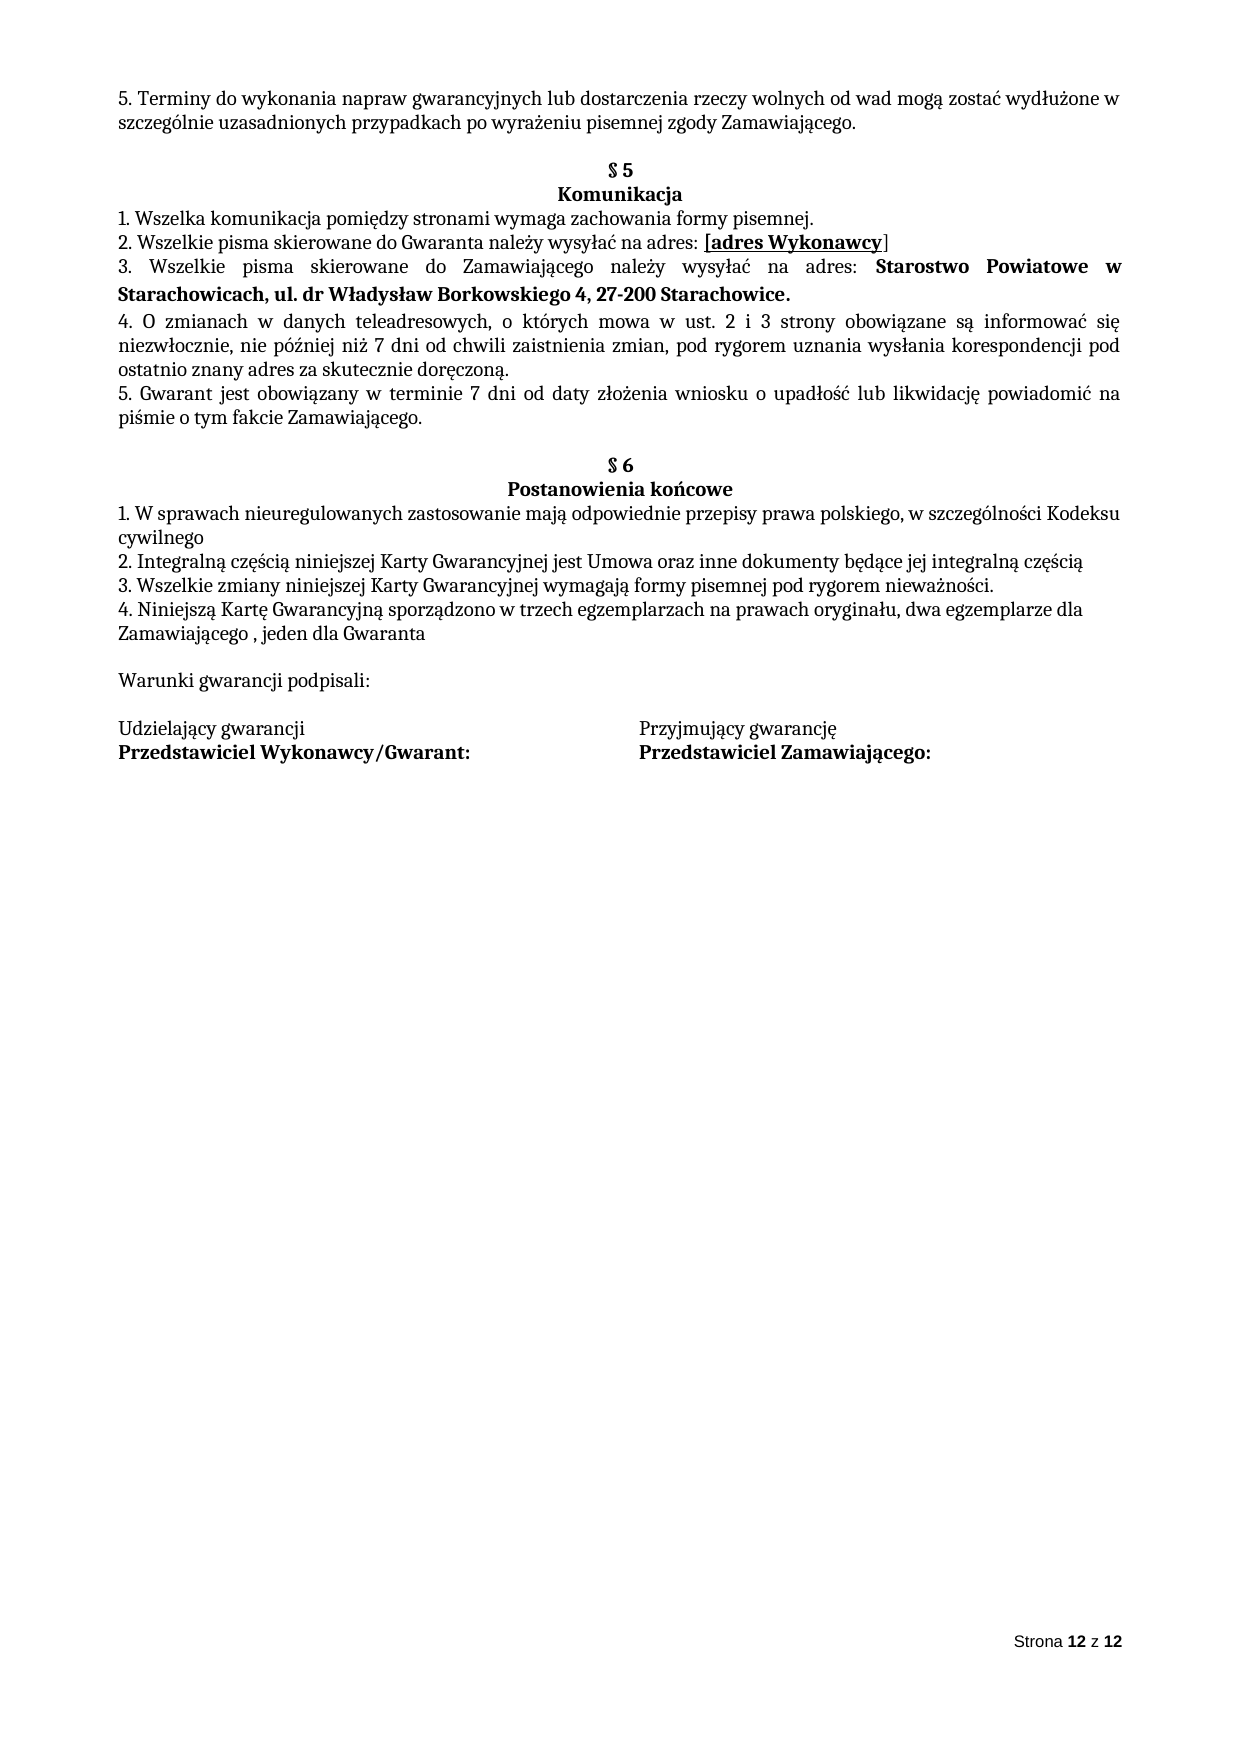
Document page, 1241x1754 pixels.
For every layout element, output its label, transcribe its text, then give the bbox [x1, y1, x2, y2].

text 4. Niniejszą Kartę Gwarancyjną sporządzono w trzech egzemplarzach na prawach oryginału, dwa egzemplarze dla Zamawiającego , jeden dla Gwaranta [118, 597, 1122, 645]
text 2. Wszelkie pisma skierowane do Gwaranta należy wysyłać na adres: [adres Wykonawcy] [118, 231, 1122, 255]
text 5. Terminy do wykonania napraw gwarancyjnych lub dostarczenia rzeczy wolnych od wad mogą zostać wydłużone w szczególnie uzasadnionych przypadkach po wyrażeniu pisemnej zgody Zamawiającego. [118, 87, 1122, 135]
text § 5 [118, 159, 1122, 183]
text Przedstawiciel Wykonawcy/Gwarant: Przedstawiciel Zamawiającego: [118, 741, 1122, 765]
text Postanowienia końcowe [118, 477, 1122, 501]
text 1. Wszelka komunikacja pomiędzy stronami wymaga zachowania formy pisemnej. [118, 207, 1122, 231]
text Udzielający gwarancji Przyjmujący gwarancję [118, 717, 1122, 741]
text 2. Integralną częścią niniejszej Karty Gwarancyjnej jest Umowa oraz inne dokumenty będące jej integralną częścią [118, 549, 1122, 573]
text 4. O zmianach w danych teleadresowych, o których mowa w ust. 2 i 3 strony obowiązane są informować się niezwłocznie, nie później niż 7 dni od chwili zaistnienia zmian, pod rygorem uznania wysłania korespondencji pod ostatnio znany adres za skutecznie doręczoną. [118, 310, 1122, 382]
text Warunki gwarancji podpisali: [118, 669, 1122, 693]
text 3. Wszelkie zmiany niniejszej Karty Gwarancyjnej wymagają formy pisemnej pod rygorem nieważności. [118, 573, 1122, 597]
text 1. W sprawach nieuregulowanych zastosowanie mają odpowiednie przepisy prawa polskiego, w szczególności Kodeksu cywilnego [118, 501, 1122, 549]
text 3. Wszelkie pisma skierowane do Zamawiającego należy wysyłać na adres: Starostwo Powiatowe w Starachowicach, ul. dr Władysław Borkowskiego 4, 27-200 Starachowice. [118, 255, 1122, 306]
text § 6 [118, 453, 1122, 477]
text 5. Gwarant jest obowiązany w terminie 7 dni od daty złożenia wniosku o upadłość lub likwidację powiadomić na piśmie o tym fakcie Zamawiającego. [118, 382, 1122, 429]
text Komunikacja [118, 183, 1122, 207]
